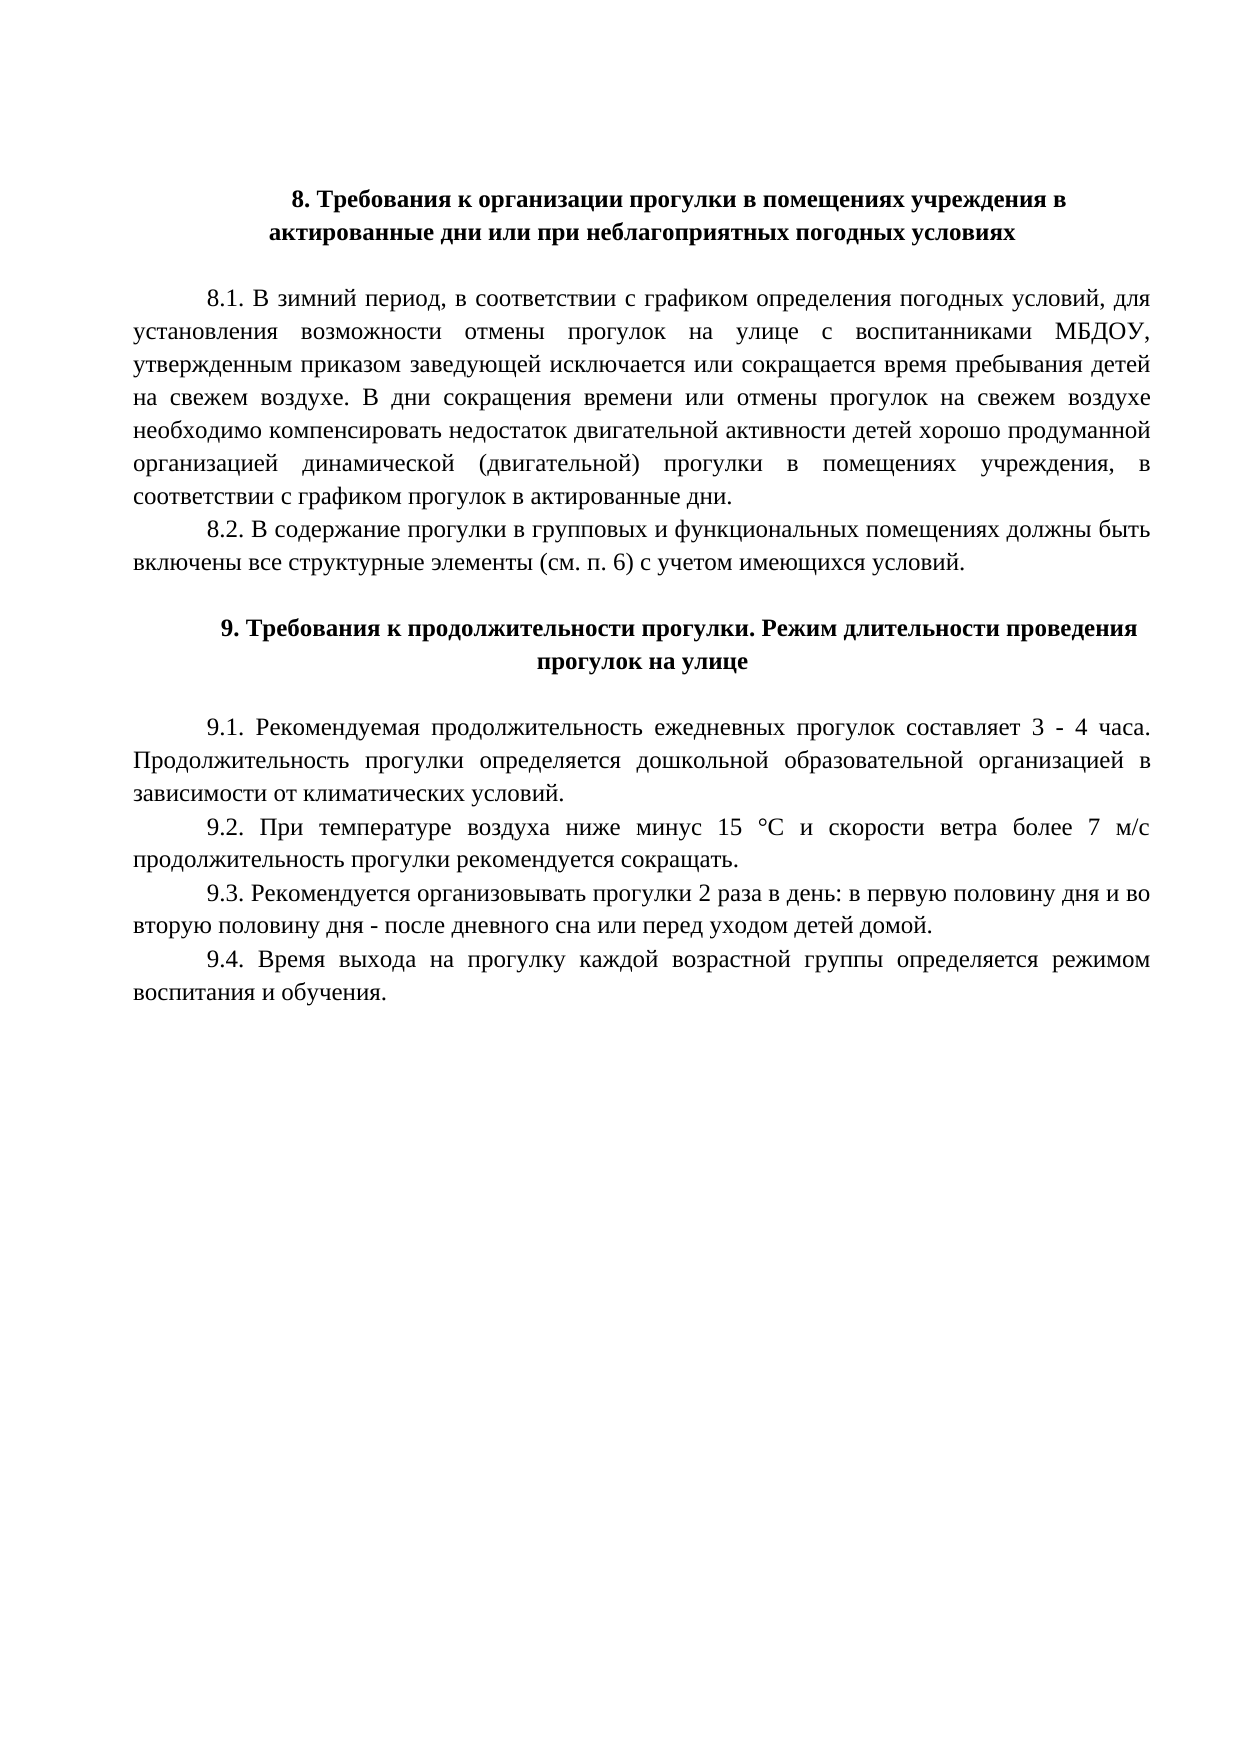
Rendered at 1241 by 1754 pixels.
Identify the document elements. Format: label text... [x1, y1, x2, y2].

list 9.4. Время выхода на прогулку каждой возрастной группы определяется режимом воспитания и обучения. [133, 944, 1152, 1005]
list 9.2. При температуре воздуха ниже минус 15 °C и скорости ветра более 7 м/с продолжительность прогулки рекомендуется сокращать. [133, 812, 1152, 873]
list 8.1. В зимний период, в соответствии с графиком определения погодных условий, для установления возможности отмены прогулок на улице с воспитанниками МБДОУ, утвержденным приказом заведующей исключается или сокращается время пребывания детей на свежем воздухе. В дни сокращения времени или отмены прогулок на свежем воздухе необходимо компенсировать недостаток двигательной активности детей хорошо продуманной организацией динамической (двигательной) прогулки в помещениях учреждения, в соответствии с графиком прогулок в актированные дни. [133, 283, 1152, 510]
list 8. Требования к организации прогулки в помещениях учреждения в актированные дни или при неблагоприятных погодных условиях [133, 184, 1152, 246]
list 9.3. Рекомендуется организовывать прогулки 2 раза в день: в первую половину дня и во вторую половину дня - после дневного сна или перед уходом детей домой. [133, 878, 1152, 939]
list 8.2. В содержание прогулки в групповых и функциональных помещениях должны быть включены все структурные элементы (см. п. 6) с учетом имеющихся условий. [133, 514, 1152, 576]
list 9.1. Рекомендуемая продолжительность ежедневных прогулок составляет 3 - 4 часа. Продолжительность прогулки определяется дошкольной образовательной организацией в зависимости от климатических условий. [133, 712, 1152, 807]
list 9. Требования к продолжительности прогулки. Режим длительности проведения прогулок на улице [133, 613, 1152, 675]
